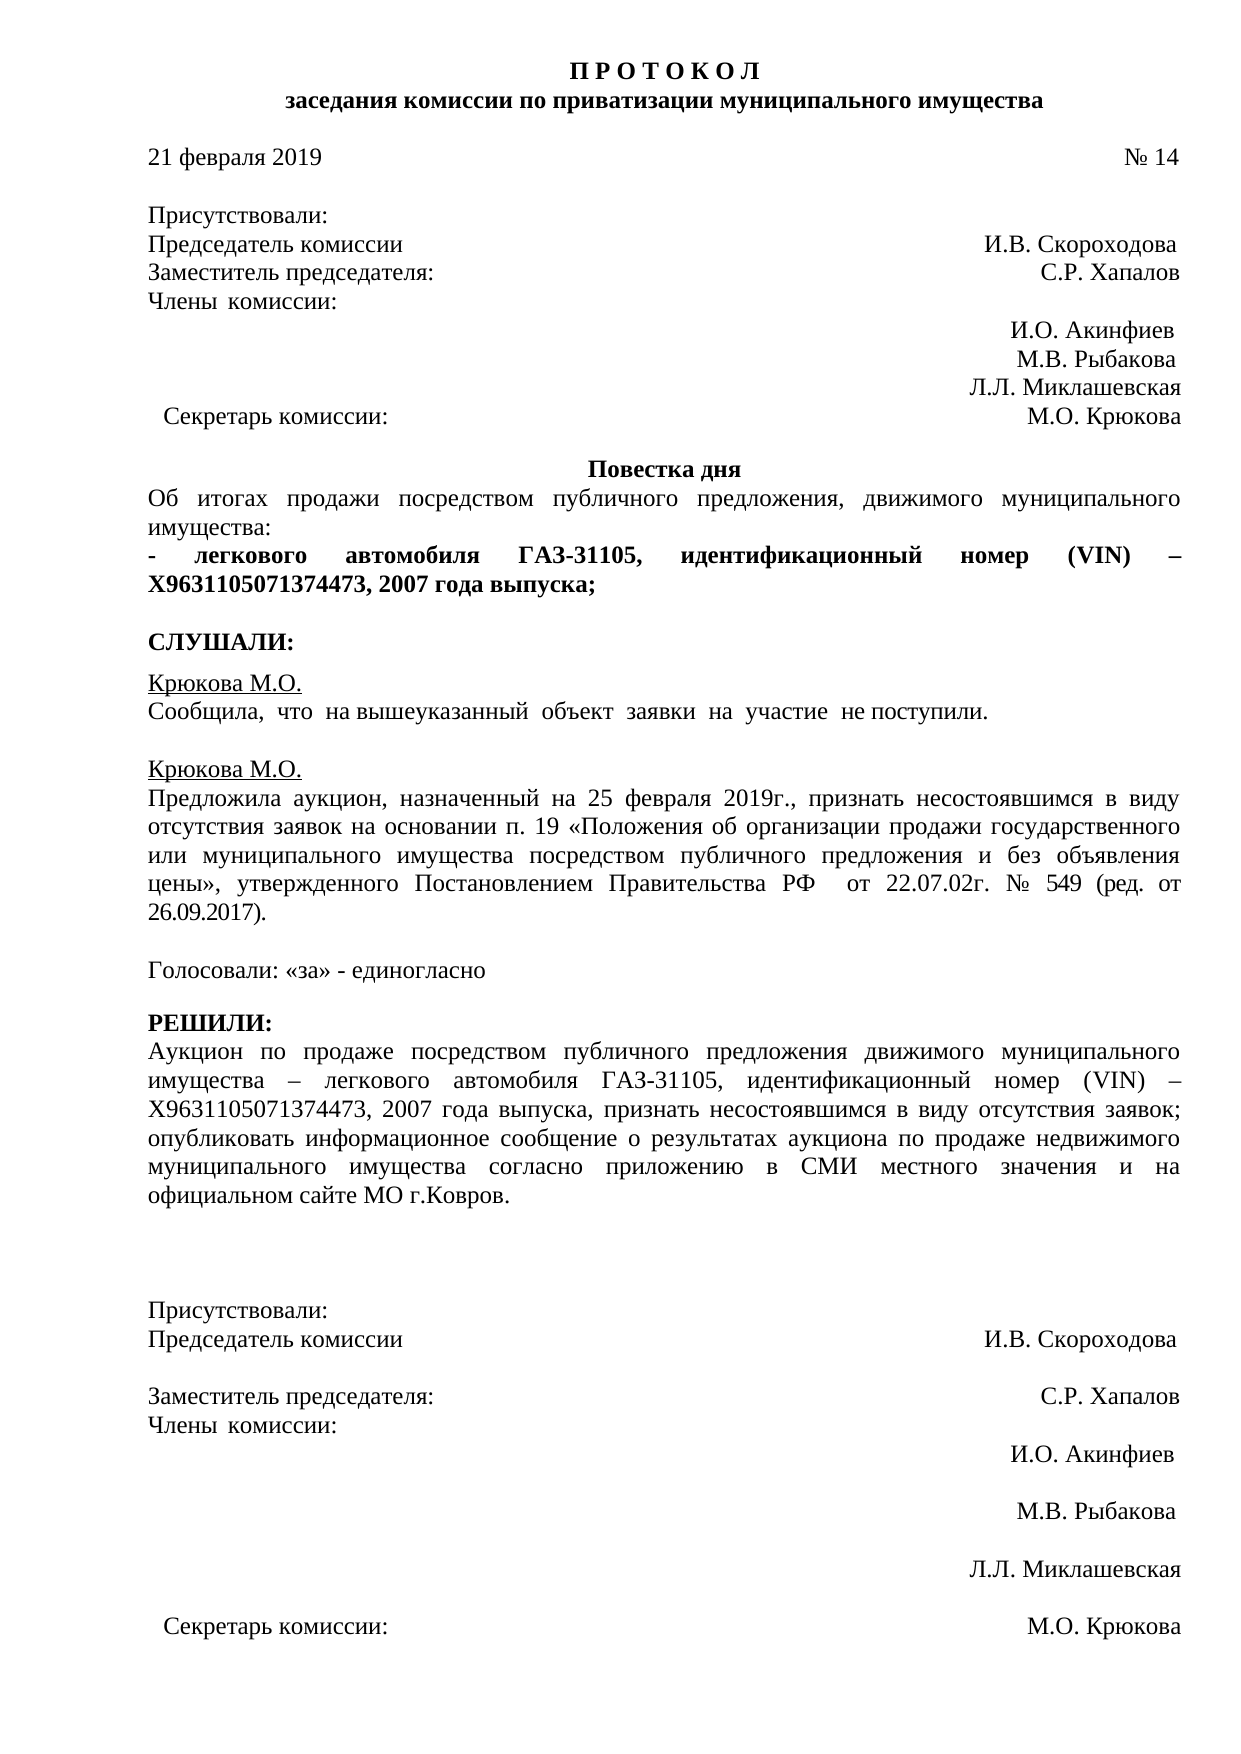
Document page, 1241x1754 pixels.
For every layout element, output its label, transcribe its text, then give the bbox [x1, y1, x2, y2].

text М.В. Рыбакова [148, 344, 1181, 372]
text М.В. Рыбакова [148, 1496, 1181, 1525]
text Присутствовали: [148, 200, 1181, 229]
text Заместитель председателя: С.Р. Хапалов [148, 1381, 1181, 1410]
text Секретарь комиссии: М.О. Крюкова [148, 1611, 1181, 1640]
text Голосовали: «за» - единогласно [148, 955, 1181, 984]
text Заместитель председателя: С.Р. Хапалов [148, 257, 1181, 286]
text заседания комиссии по приватизации муниципального имущества [148, 85, 1181, 114]
text Об итогах продажи посредством публичного предложения, движимого муниципального имущества: [148, 483, 1181, 540]
subtitle П Р О Т О К О Л [148, 56, 1181, 85]
text Председатель комиссии И.В. Скороходова [148, 229, 1181, 257]
text Члены комиссии: [148, 286, 1181, 315]
text РЕШИЛИ: [148, 1008, 1181, 1036]
text Члены комиссии: [148, 1410, 1181, 1439]
text Сообщила, что на вышеуказанный объект заявки на участие не поступили. [148, 697, 1181, 725]
text Секретарь комиссии: М.О. Крюкова [148, 401, 1181, 430]
text Присутствовали: [148, 1295, 1181, 1324]
text Аукцион по продаже посредством публичного предложения движимого муниципального имущества – легкового автомобиля ГАЗ-31105, идентификационный номер (VIN) – X9631105071374473, 2007 года выпуска, признать несостоявшимся в виду отсутствия заявок; опубликовать информационное сообщение о результатах аукциона по продаже недвижимого муниципального имущества согласно приложению в СМИ местного значения и на официальном сайте МО г.Ковров. [148, 1036, 1181, 1209]
subtitle Повестка дня [148, 454, 1181, 483]
text Крюкова М.О. [148, 668, 1181, 697]
text СЛУШАЛИ: [148, 627, 1181, 655]
text Л.Л. Миклашевская [148, 1554, 1181, 1583]
text - легкового автомобиля ГАЗ-31105, идентификационный номер (VIN) – X9631105071374473, 2007 года выпуска; [148, 540, 1181, 598]
text И.О. Акинфиев [148, 315, 1181, 344]
text Председатель комиссии И.В. Скороходова [148, 1324, 1181, 1353]
text Предложила аукцион, назначенный на 25 февраля 2019г., признать несостоявшимся в виду отсутствия заявок на основании п. 19 «Положения об организации продажи государственного или муниципального имущества посредством публичного предложения и без объявления цены», утвержденного Постановлением Правительства РФ от 22.07.02г. № 549 (ред. от 26.09.2017). [148, 783, 1181, 926]
text И.О. Акинфиев [148, 1439, 1181, 1468]
text Л.Л. Миклашевская [148, 372, 1181, 401]
text 21 февраля 2019 № 14 [148, 142, 1181, 171]
text Крюкова М.О. [148, 754, 1181, 783]
